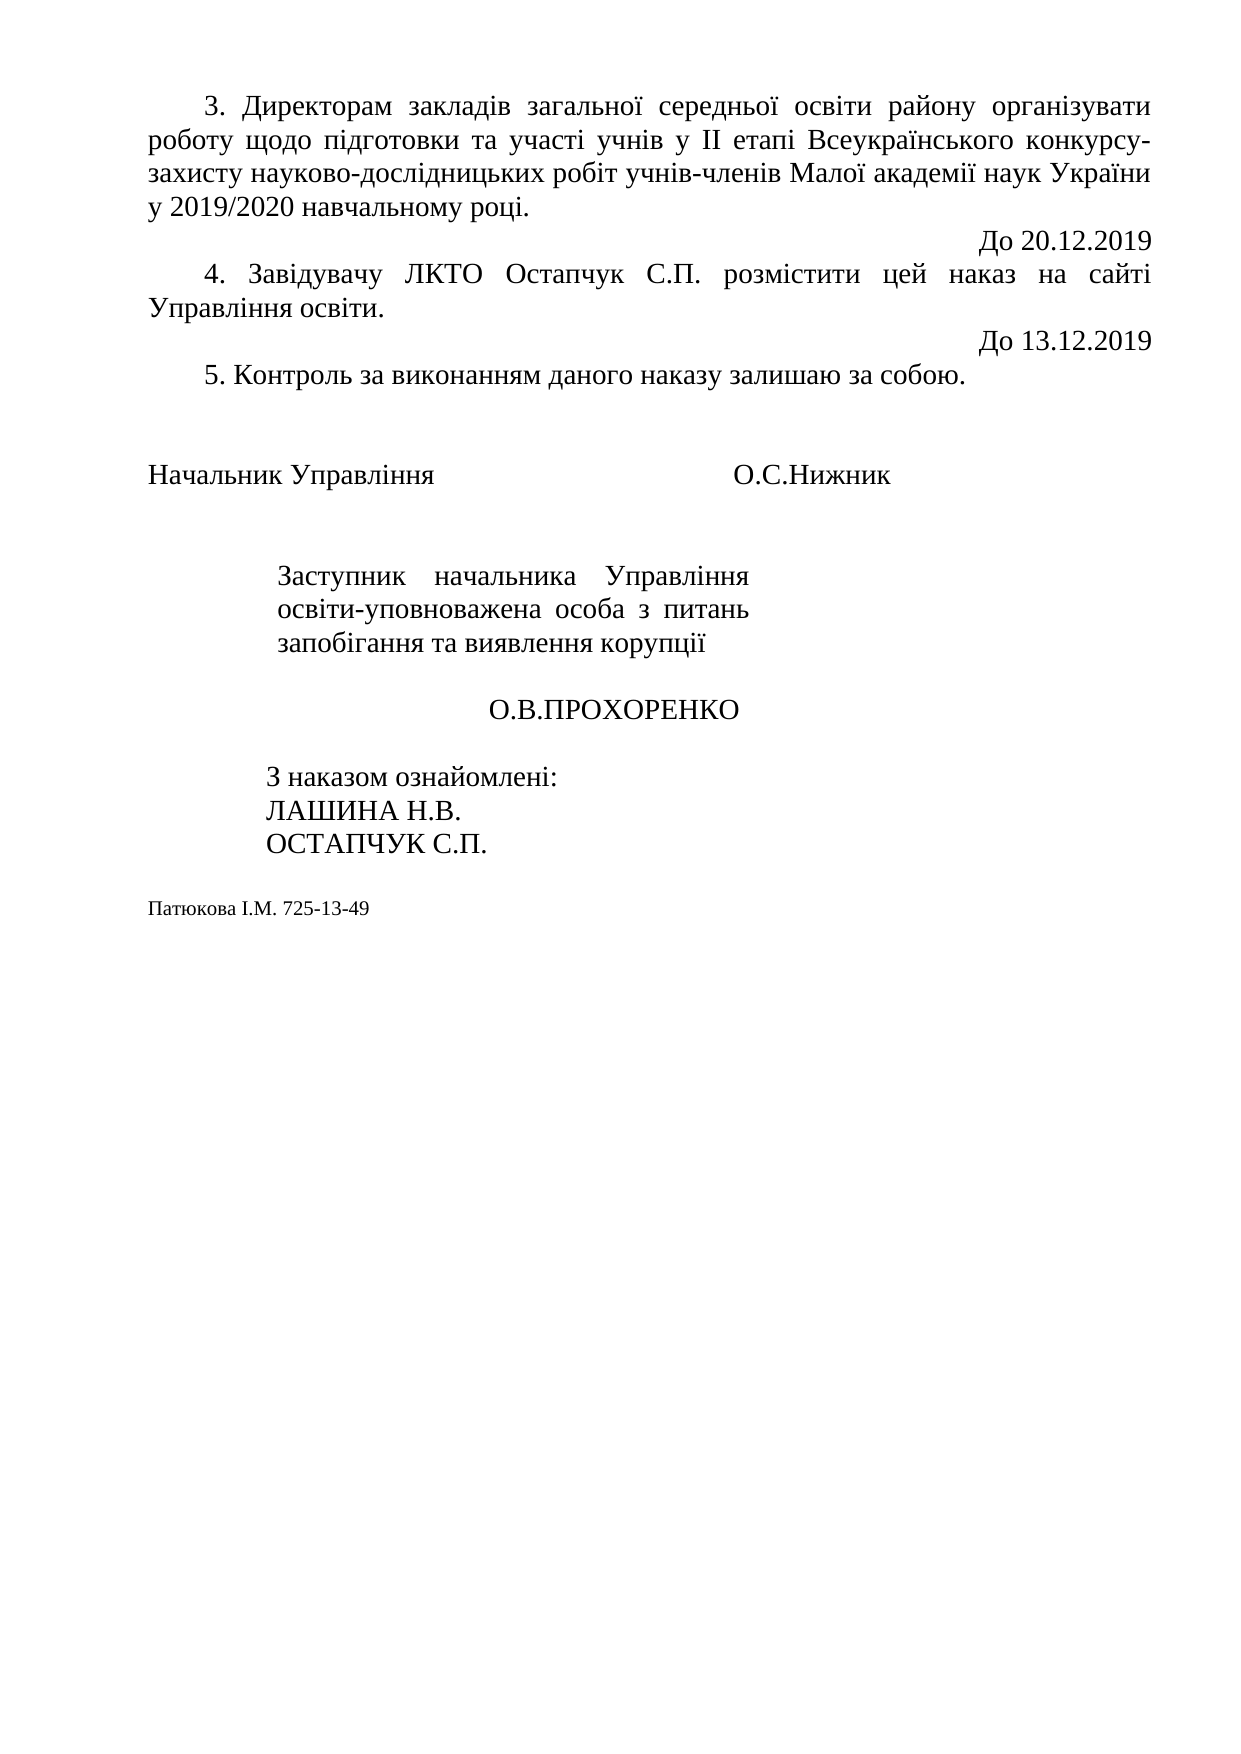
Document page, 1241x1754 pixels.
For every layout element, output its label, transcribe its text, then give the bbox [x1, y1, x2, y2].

text 3. Директорам закладів загальної середньої освіти району організувати роботу щодо підготовки та участі учнів у ІІ етапі Всеукраїнського конкурсу-захисту науково-дослідницьких робіт учнів-членів Малої академії наук України у 2019/2020 навчальному році. [148, 88, 1152, 223]
text З наказом ознайомлені: [148, 759, 1152, 793]
text 5. Контроль за виконанням даного наказу залишаю за собою. [148, 357, 1152, 390]
text ЛАШИНА Н.В. [148, 793, 1152, 826]
text ОСТАПЧУК С.П. [148, 826, 1152, 860]
text 4. Завідувачу ЛКТО Остапчук С.П. розмістити цей наказ на сайті Управління освіти. [148, 256, 1152, 323]
text До 13.12.2019 [204, 323, 1152, 357]
text До 20.12.2019 [204, 223, 1152, 256]
text Патюкова І.М. 725-13-49 [148, 896, 1152, 920]
table_header Заступник начальника Управління освіти-уповноважена особа з питань запобігання та виявлення корупції О.В.ПРОХОРЕНКО [262, 558, 761, 726]
text Начальник Управління О.С.Нижник [148, 457, 1152, 491]
